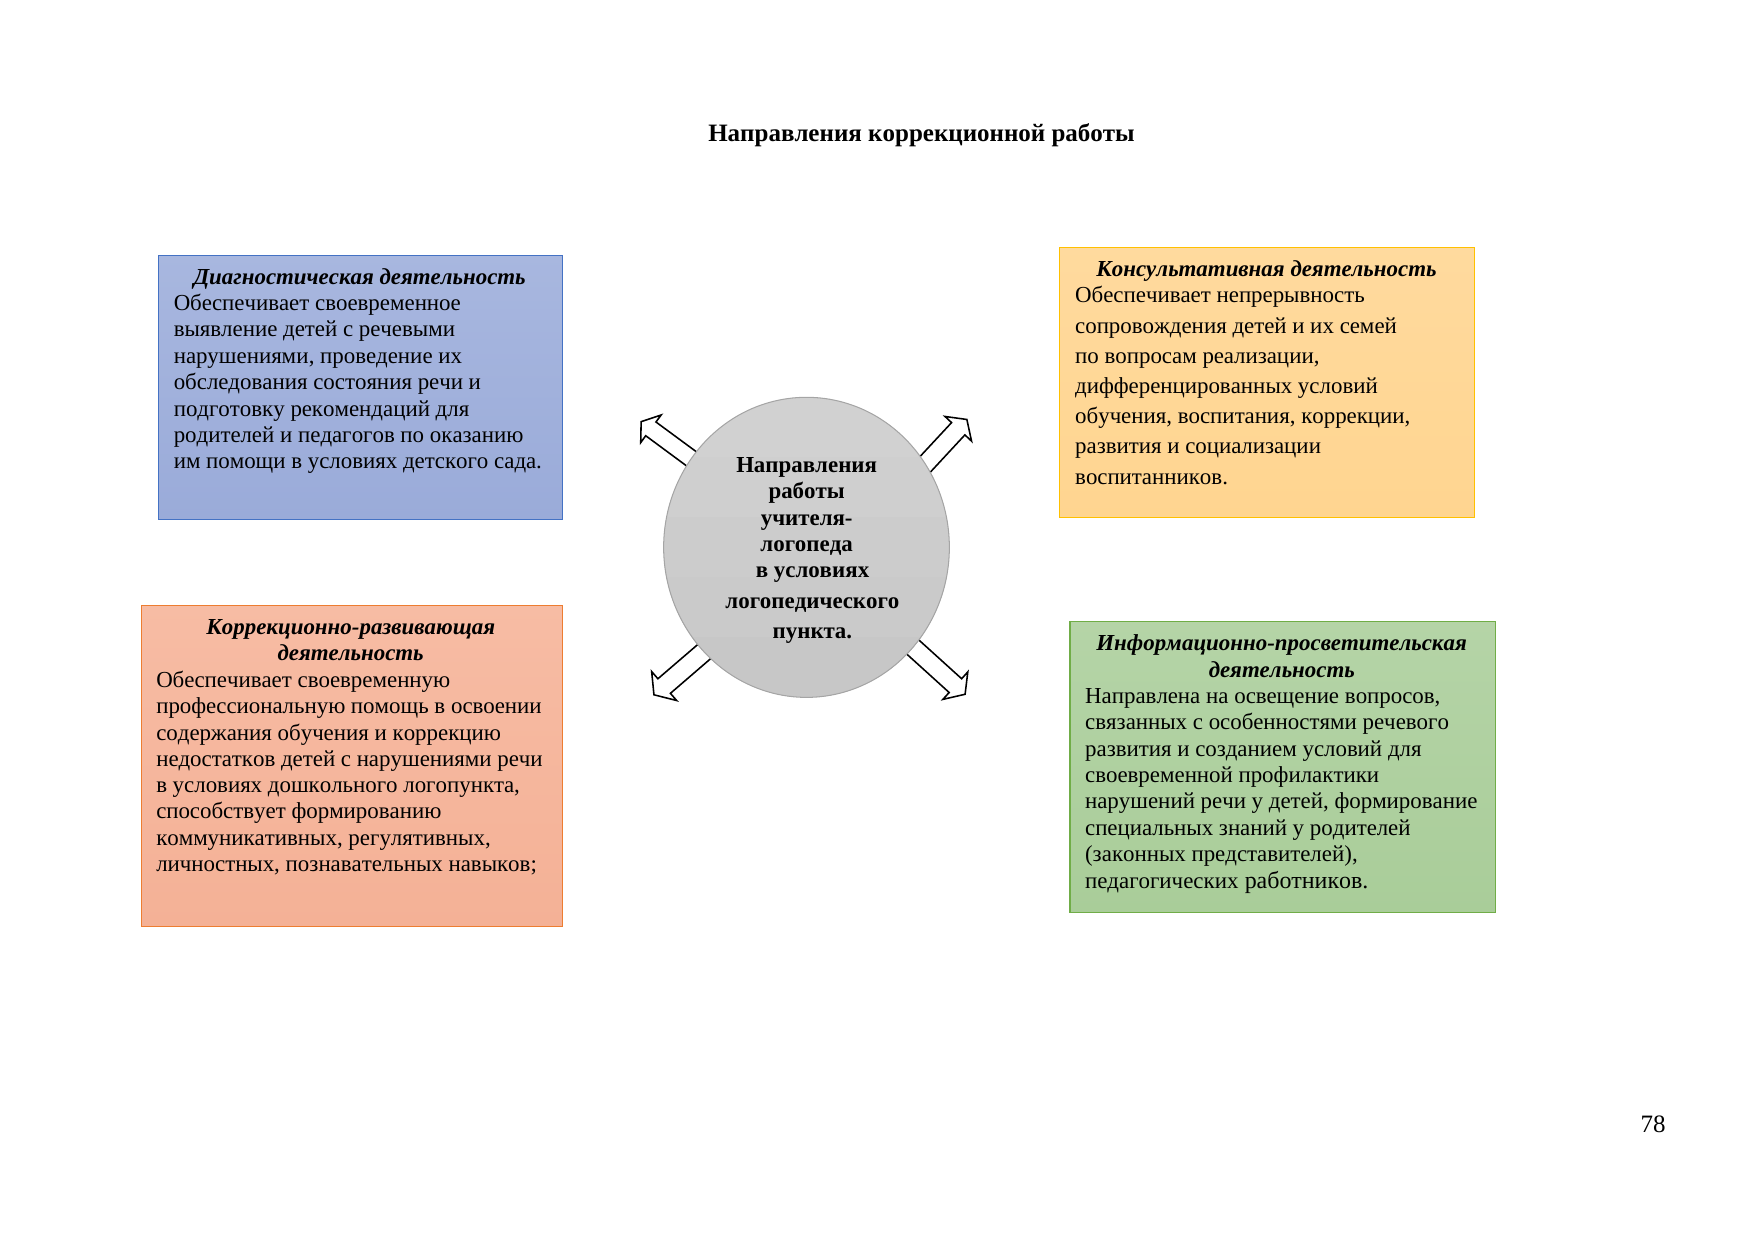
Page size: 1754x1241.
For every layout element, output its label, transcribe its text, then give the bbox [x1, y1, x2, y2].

text Направления коррекционной работы [177, 118, 1665, 147]
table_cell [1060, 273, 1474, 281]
